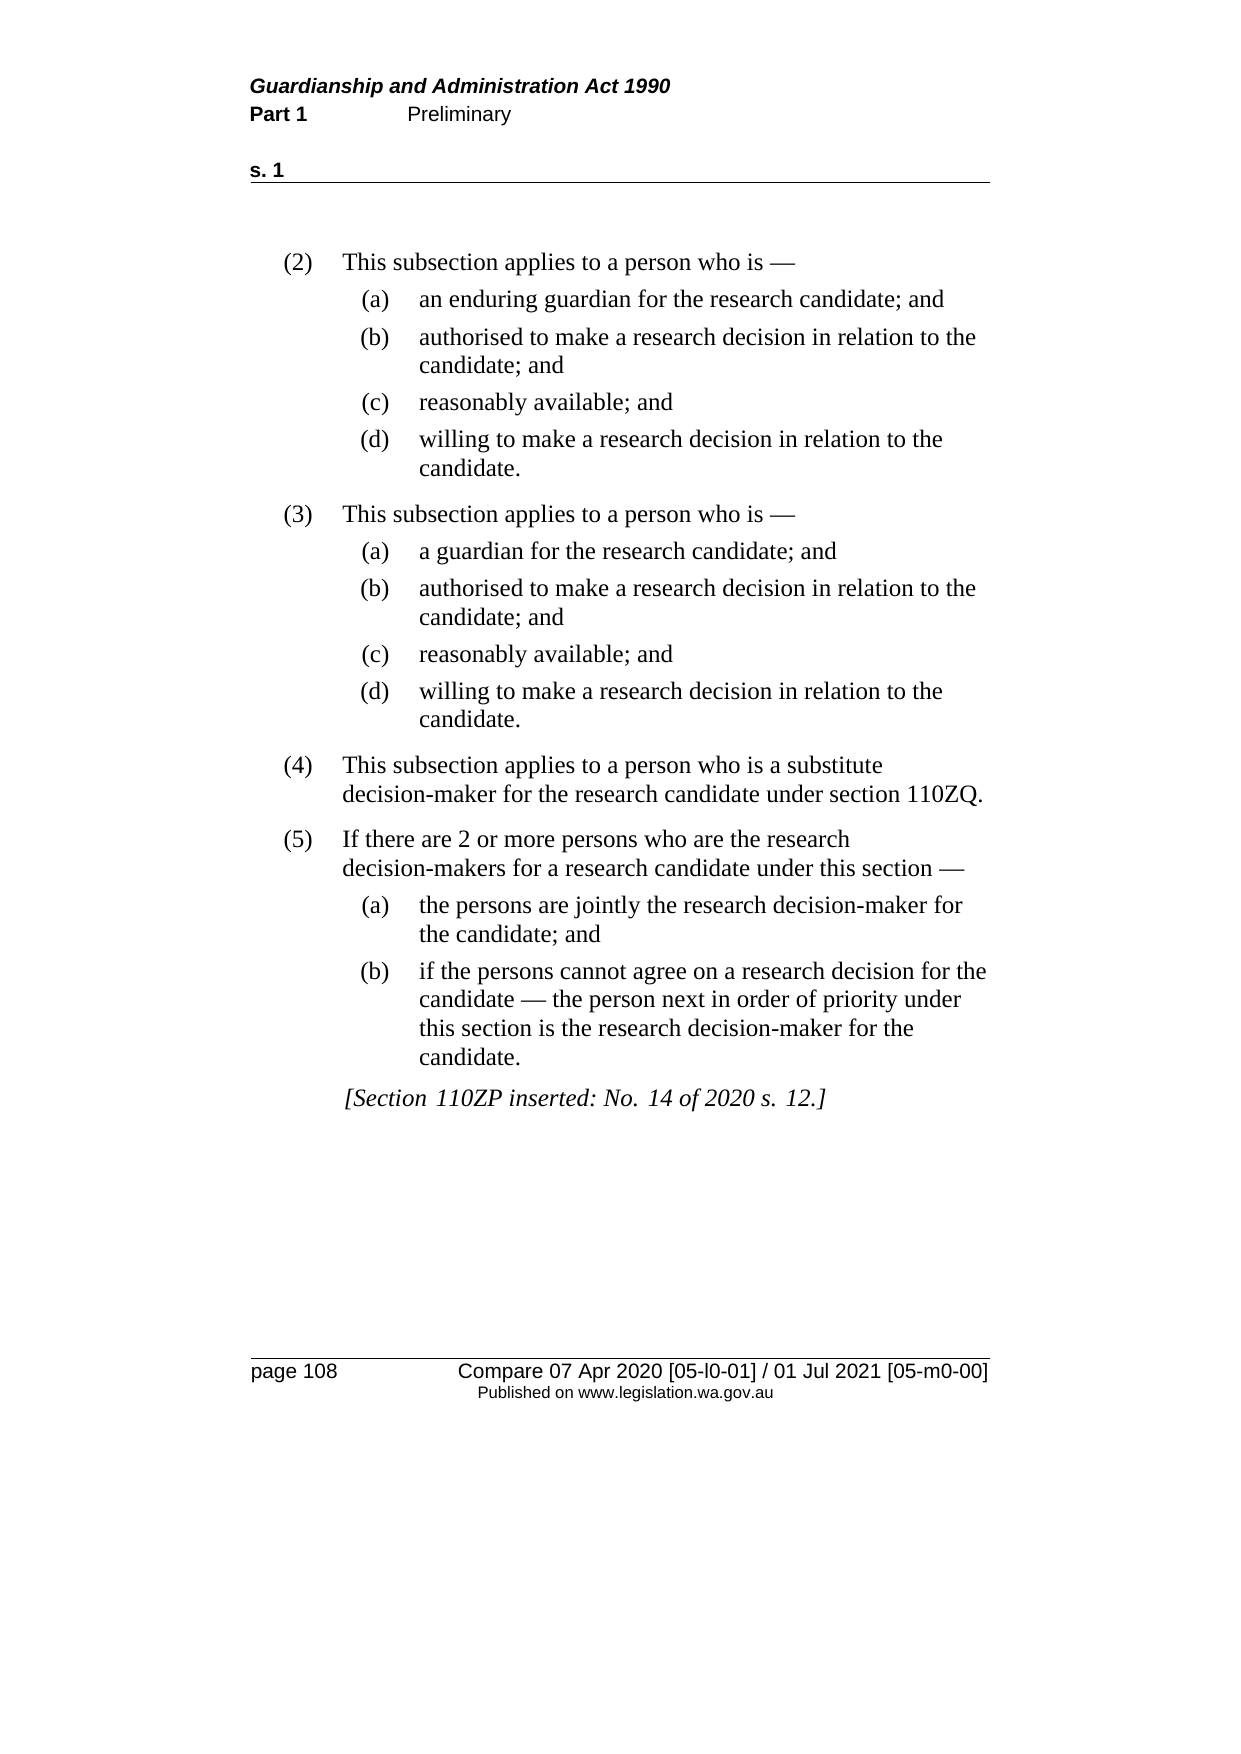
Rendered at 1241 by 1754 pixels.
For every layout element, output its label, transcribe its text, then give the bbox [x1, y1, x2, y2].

text (c) reasonably available; and [251, 639, 990, 667]
text (a) the persons are jointly the research decision-maker for the candidate; and [251, 890, 990, 947]
text (b) authorised to make a research decision in relation to the candidate; and [251, 573, 990, 630]
text (b) authorised to make a research decision in relation to the candidate; and [251, 322, 990, 379]
text [Section 110ZP inserted: No. 14 of 2020 s. 12.] [251, 1083, 990, 1112]
text (b) if the persons cannot agree on a research decision for the candidate — the person next in order of priority under this section is the research decision-maker for the candidate. [251, 956, 990, 1071]
text (a) an enduring guardian for the research candidate; and [251, 284, 990, 313]
text (d) willing to make a research decision in relation to the candidate. [251, 676, 990, 733]
text (3) This subsection applies to a person who is — [251, 499, 990, 527]
text (4) This subsection applies to a person who is a substitute decision-maker for the research candidate under section 110ZQ. [251, 750, 990, 807]
text (c) reasonably available; and [251, 387, 990, 416]
text (5) If there are 2 or more persons who are the research decision-makers for a research candidate under this section — [251, 824, 990, 882]
text (2) This subsection applies to a person who is — [251, 247, 990, 276]
text (a) a guardian for the research candidate; and [251, 536, 990, 564]
text (d) willing to make a research decision in relation to the candidate. [251, 424, 990, 482]
